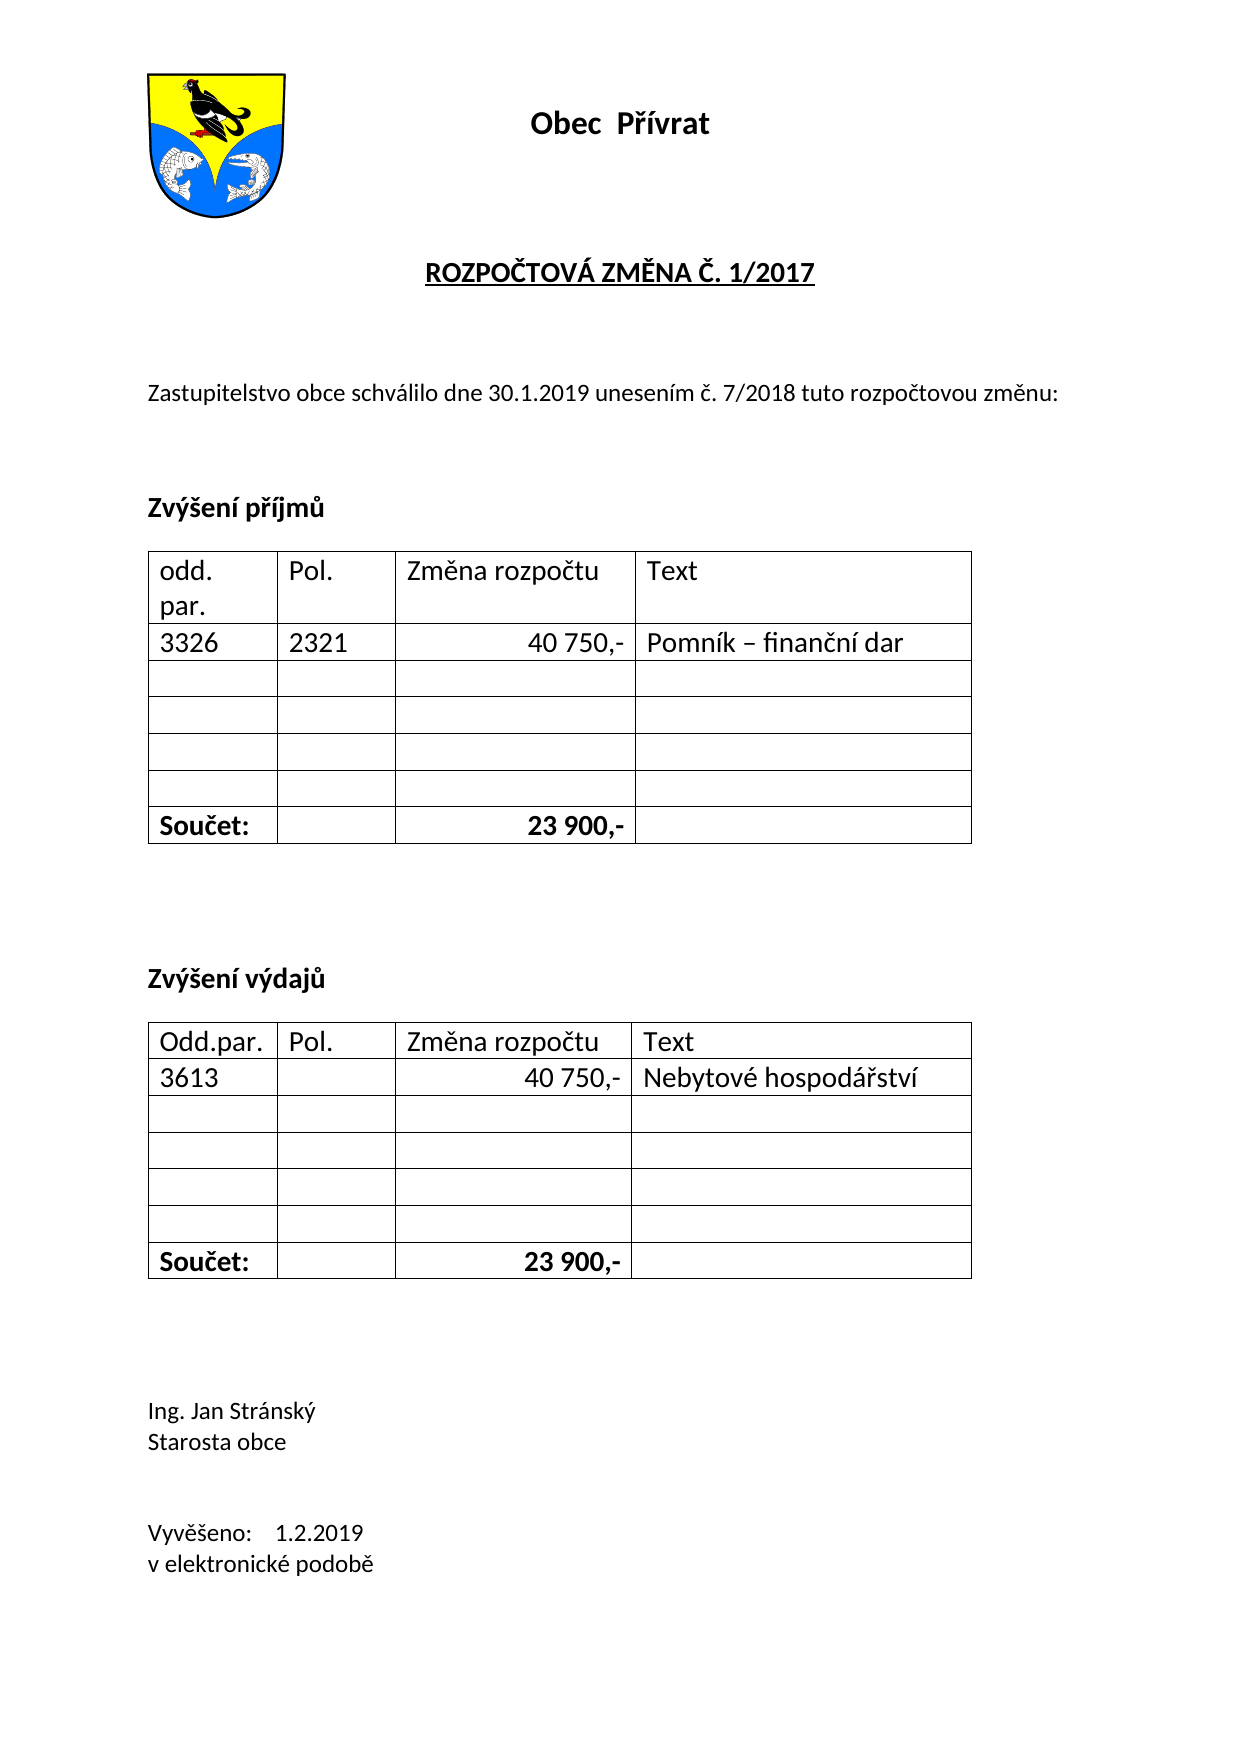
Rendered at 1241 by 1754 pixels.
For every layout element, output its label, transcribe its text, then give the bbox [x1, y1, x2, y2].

table_cell [278, 661, 395, 696]
table_cell [396, 734, 635, 769]
table_cell Nebytové hospodářství [632, 1059, 971, 1095]
table_cell [636, 807, 971, 843]
table_header Pol. [278, 1023, 395, 1058]
table_header Text [632, 1023, 971, 1058]
table_cell [632, 1243, 971, 1278]
table_header Text [636, 552, 971, 623]
table_cell [149, 697, 277, 733]
table_cell [278, 1206, 395, 1242]
table_cell [278, 1169, 395, 1205]
table_cell [396, 771, 635, 806]
table_cell Součet: [149, 807, 277, 843]
table_cell 2321 [278, 624, 395, 659]
table_cell [396, 1169, 631, 1205]
table_cell [636, 661, 971, 696]
text Zvýšení výdajů [148, 960, 1093, 996]
table_cell [278, 1059, 395, 1095]
table_cell [278, 1133, 395, 1168]
table_cell Součet: [149, 1243, 277, 1278]
table_header Změna rozpočtu [396, 552, 635, 623]
text ROZPOČTOVÁ ZMĚNA Č. 1/2017 [148, 254, 1093, 289]
table_cell [149, 734, 277, 769]
table_cell [632, 1169, 971, 1205]
table_cell [149, 1133, 277, 1168]
table_cell [149, 661, 277, 696]
table_cell [396, 1206, 631, 1242]
table_cell 3613 [149, 1059, 277, 1095]
table_cell [278, 734, 395, 769]
table_cell [632, 1206, 971, 1242]
table_cell [149, 1169, 277, 1205]
table_cell [396, 661, 635, 696]
text v elektronické podobě [148, 1548, 1093, 1578]
table_header Pol. [278, 552, 395, 623]
table_cell 40 750,- [396, 1059, 631, 1095]
text Vyvěšeno: 1.2.2019 [148, 1517, 1093, 1548]
table_cell [396, 697, 635, 733]
table_cell Pomník – finanční dar [636, 624, 971, 659]
text Starosta obce [148, 1426, 1093, 1456]
table_cell [278, 1243, 395, 1278]
table_header Odd.par. [149, 1023, 277, 1058]
table_cell 23 900,- [396, 807, 635, 843]
table_cell 23 900,- [396, 1243, 631, 1278]
table_cell [636, 771, 971, 806]
table_header Změna rozpočtu [396, 1023, 631, 1058]
table_cell [396, 1133, 631, 1168]
table_cell [149, 771, 277, 806]
table_cell [149, 1206, 277, 1242]
table_cell [149, 1096, 277, 1132]
table_cell [278, 771, 395, 806]
table_cell 40 750,- [396, 624, 635, 659]
table_cell [636, 697, 971, 733]
table_cell 3326 [149, 624, 277, 659]
table_header odd. par. [149, 552, 277, 623]
table_cell [278, 697, 395, 733]
table_cell [278, 1096, 395, 1132]
text Zastupitelstvo obce schválilo dne 30.1.2019 unesením č. 7/2018 tuto rozpočtovou změnu: [148, 377, 1093, 408]
table_cell [632, 1133, 971, 1168]
text Zvýšení příjmů [148, 489, 1093, 524]
table_cell [632, 1096, 971, 1132]
table_cell [636, 734, 971, 769]
table_cell [396, 1096, 631, 1132]
table_cell [278, 807, 395, 843]
text Ing. Jan Stránský [148, 1395, 1093, 1426]
